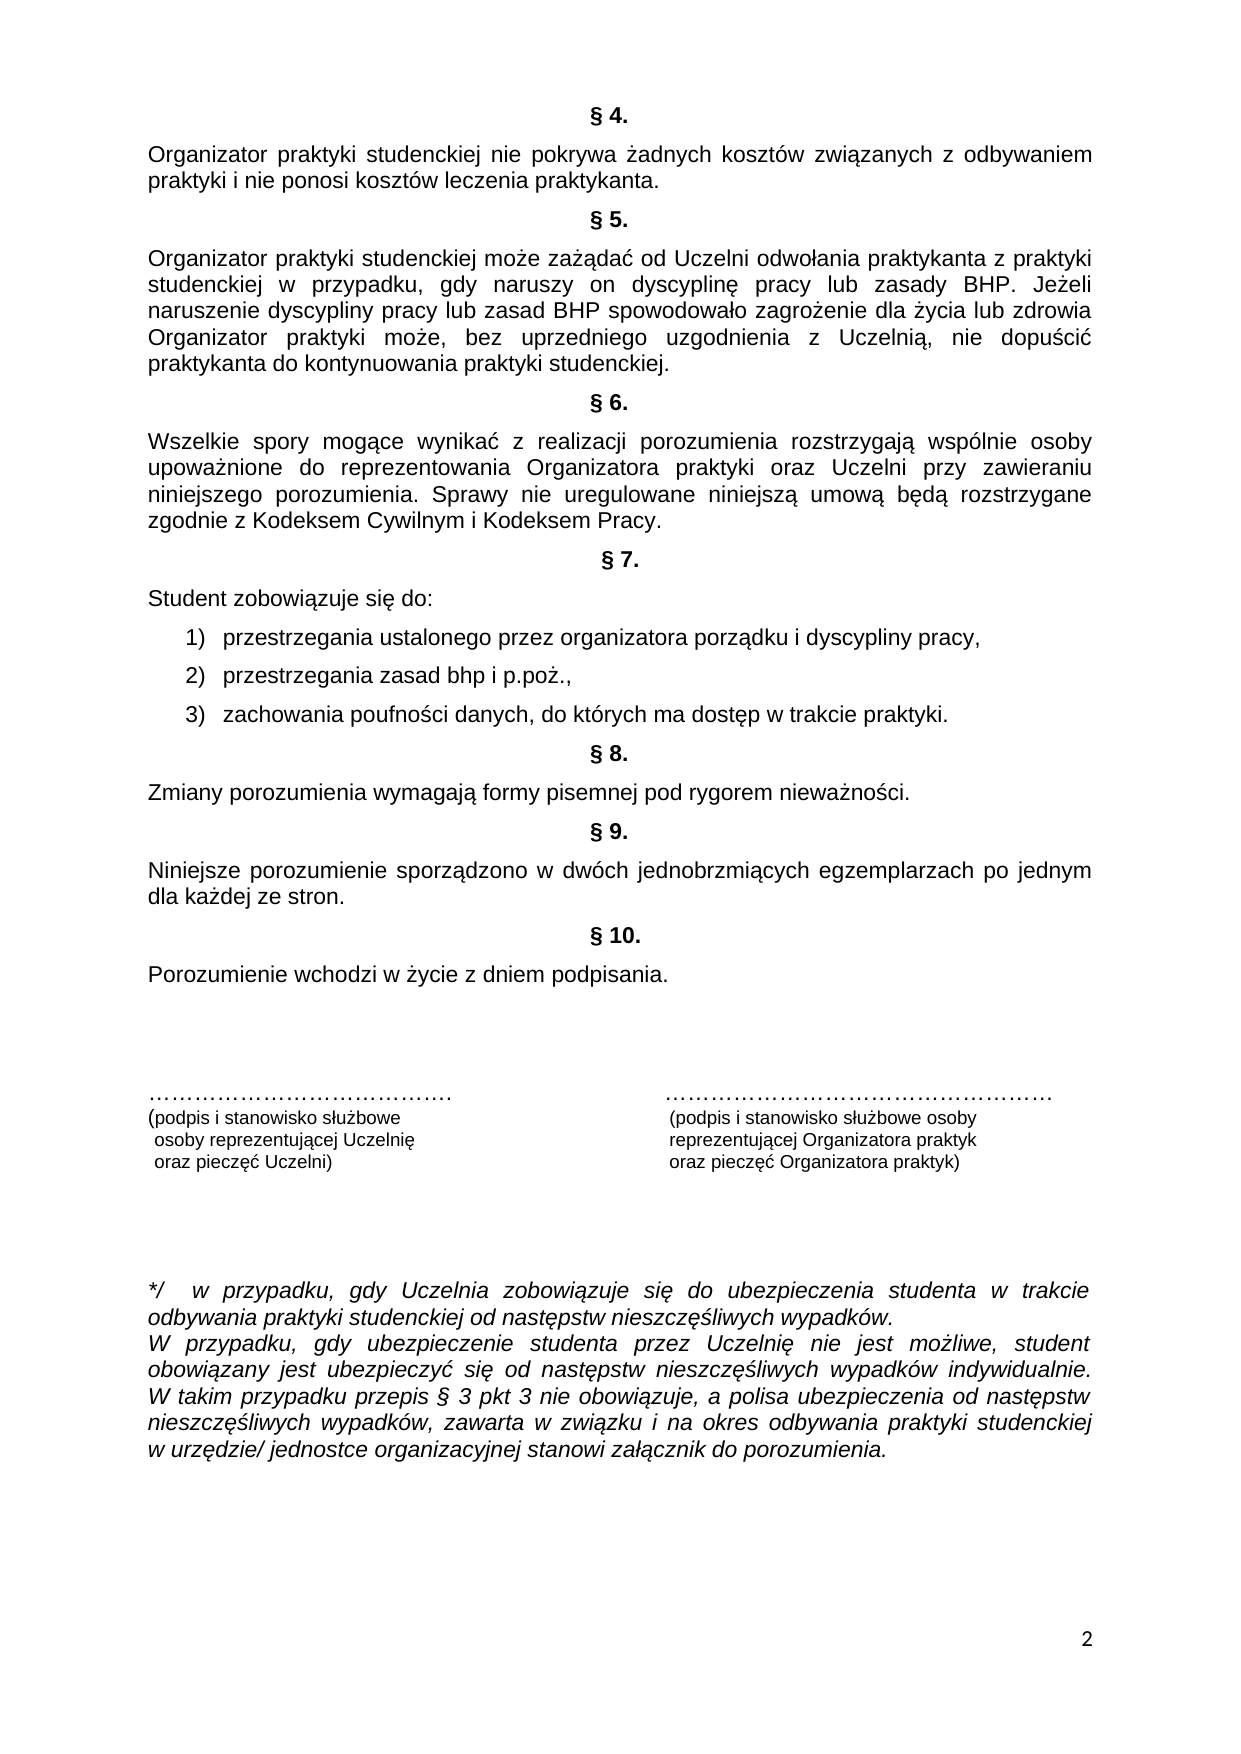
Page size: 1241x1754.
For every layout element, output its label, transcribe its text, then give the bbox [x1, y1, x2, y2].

text § 5. [590, 206, 1093, 232]
text Porozumienie wchodzi w życie z dniem podpisania. [148, 961, 1093, 987]
list zachowania poufności danych, do których ma dostęp w trakcie praktyki. [185, 701, 1093, 727]
text Student zobowiązuje się do: [148, 584, 1093, 611]
text Wszelkie spory mogące wynikać z realizacji porozumienia rozstrzygają wspólnie osoby upoważnione do reprezentowania Organizatora praktyki oraz Uczelni przy zawieraniu niniejszego porozumienia. Sprawy nie uregulowane niniejszą umową będą rozstrzygane zgodnie z Kodeksem Cywilnym i Kodeksem Pracy. [148, 428, 1093, 533]
text osoby reprezentującej Uczelnię reprezentującej Organizatora praktyk [154, 1129, 1093, 1150]
text § 6. [590, 389, 1093, 415]
text Organizator praktyki studenckiej może zażądać od Uczelni odwołania praktykanta z praktyki studenckiej w przypadku, gdy naruszy on dyscyplinę pracy lub zasady BHP. Jeżeli naruszenie dyscypliny pracy lub zasad BHP spowodowało zagrożenie dla życia lub zdrowia Organizator praktyki może, bez uprzedniego uzgodnienia z Uczelnią, nie dopuścić praktykanta do kontynuowania praktyki studenckiej. [148, 245, 1093, 376]
text § 9. [516, 818, 1093, 844]
list przestrzegania zasad bhp i p.poż., [185, 662, 1093, 689]
text § 10. [590, 922, 1093, 948]
text W przypadku, gdy ubezpieczenie studenta przez Uczelnię nie jest możliwe, student obowiązany jest ubezpieczyć się od następstw nieszczęśliwych wypadków indywidualnie. W takim przypadku przepis § 3 pkt 3 nie obowiązuje, a polisa ubezpieczenia od następstw nieszczęśliwych wypadków, zawarta w związku i na okres odbywania praktyki studenckiej w urzędzie/ jednostce organizacyjnej stanowi załącznik do porozumienia. [148, 1330, 1093, 1462]
text § 7. [148, 546, 1093, 572]
text Niniejsze porozumienie sporządzono w dwóch jednobrzmiących egzemplarzach po jednym dla każdej ze stron. [148, 857, 1093, 909]
text Organizator praktyki studenckiej nie pokrywa żadnych kosztów związanych z odbywaniem praktyki i nie ponosi kosztów leczenia praktykanta. [148, 141, 1093, 193]
list przestrzegania ustalonego przez organizatora porządku i dyscypliny pracy, [185, 623, 1093, 650]
text § 8. [590, 740, 1093, 766]
text § 4. [590, 102, 1093, 128]
text (podpis i stanowisko służbowe (podpis i stanowisko służbowe osoby [148, 1105, 1093, 1129]
text oraz pieczęć Uczelni) oraz pieczęć Organizatora praktyk) [154, 1150, 1093, 1172]
text Zmiany porozumienia wymagają formy pisemnej pod rygorem nieważności. [148, 779, 1093, 805]
text …………………………………. …………………………………………… [148, 1078, 1093, 1105]
text */ w przypadku, gdy Uczelnia zobowiązuje się do ubezpieczenia studenta w trakcie odbywania praktyki studenckiej od następstw nieszczęśliwych wypadków. [148, 1277, 1093, 1330]
